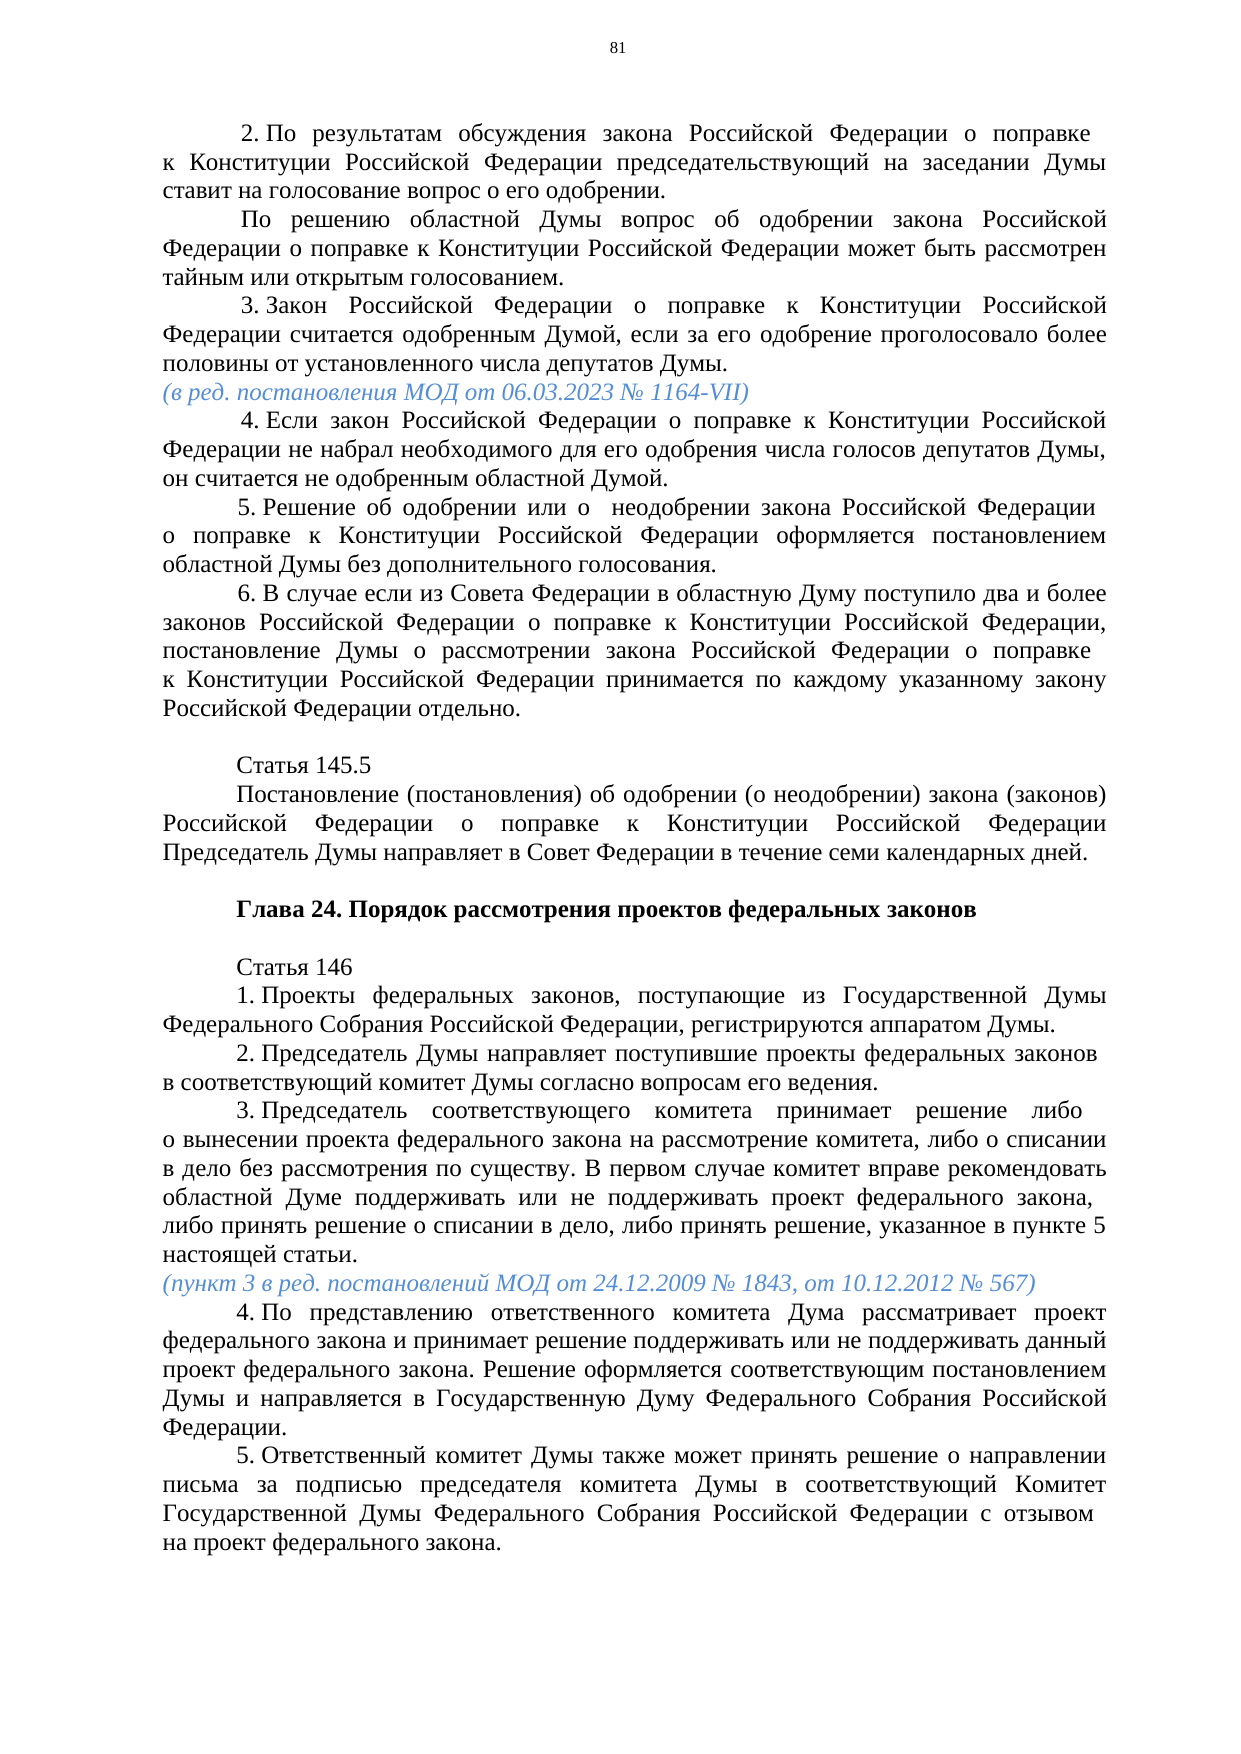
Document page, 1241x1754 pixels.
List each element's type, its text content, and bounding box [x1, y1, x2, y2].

subtitle Статья 146 [162, 952, 1107, 981]
text 2. По результатам обсуждения закона Российской Федерации о поправке к Конституции Российской Федерации председательствующий на заседании Думы ставит на голосование вопрос о его одобрении. [162, 118, 1107, 204]
text (пункт 3 в ред. постановлений МОД от 24.12.2009 № 1843, от 10.12.2012 № 567) [162, 1268, 1107, 1297]
text 2. Председатель Думы направляет поступившие проекты федеральных законов в соответствующий комитет Думы согласно вопросам его ведения. [162, 1038, 1107, 1096]
text По решению областной Думы вопрос об одобрении закона Российской Федерации о поправке к Конституции Российской Федерации может быть рассмотрен тайным или открытым голосованием. [162, 204, 1107, 291]
subtitle Глава 24. Порядок рассмотрения проектов федеральных законов [162, 894, 1107, 923]
text 4. По представлению ответственного комитета Дума рассматривает проект федерального закона и принимает решение поддерживать или не поддерживать данный проект федерального закона. Решение оформляется соответствующим постановлением Думы и направляется в Государственную Думу Федерального Собрания Российской Федерации. [162, 1297, 1107, 1441]
text Статья 145.5 [162, 751, 1107, 779]
text (в ред. постановления МОД от 06.03.2023 № 1164-VII) [162, 377, 1107, 406]
text 4. Если закон Российской Федерации о поправке к Конституции Российской Федерации не набрал необходимого для его одобрения числа голосов депутатов Думы, он считается не одобренным областной Думой. [162, 406, 1107, 492]
text 5. Ответственный комитет Думы также может принять решение о направлении письма за подписью председателя комитета Думы в соответствующий Комитет Государственной Думы Федерального Собрания Российской Федерации с отзывом на проект федерального закона. [162, 1441, 1107, 1556]
text Постановление (постановления) об одобрении (о неодобрении) закона (законов) Российской Федерации о поправке к Конституции Российской Федерации Председатель Думы направляет в Совет Федерации в течение семи календарных дней. [162, 779, 1107, 866]
text 3. Закон Российской Федерации о поправке к Конституции Российской Федерации считается одобренным Думой, если за его одобрение проголосовало более половины от установленного числа депутатов Думы. [162, 291, 1107, 377]
text 6. В случае если из Совета Федерации в областную Думу поступило два и более законов Российской Федерации о поправке к Конституции Российской Федерации, постановление Думы о рассмотрении закона Российской Федерации о поправке к Конституции Российской Федерации принимается по каждому указанному закону Российской Федерации отдельно. [162, 578, 1107, 722]
text 1. Проекты федеральных законов, поступающие из Государственной Думы Федерального Собрания Российской Федерации, регистрируются аппаратом Думы. [162, 981, 1107, 1038]
text 3. Председатель соответствующего комитета принимает решение либо о вынесении проекта федерального закона на рассмотрение комитета, либо о списании в дело без рассмотрения по существу. В первом случае комитет вправе рекомендовать областной Думе поддерживать или не поддерживать проект федерального закона, либо принять решение о списании в дело, либо принять решение, указанное в пункте 5 настоящей статьи. [162, 1096, 1107, 1268]
text 5. Решение об одобрении или о неодобрении закона Российской Федерации о поправке к Конституции Российской Федерации оформляется постановлением областной Думы без дополнительного голосования. [162, 492, 1107, 578]
